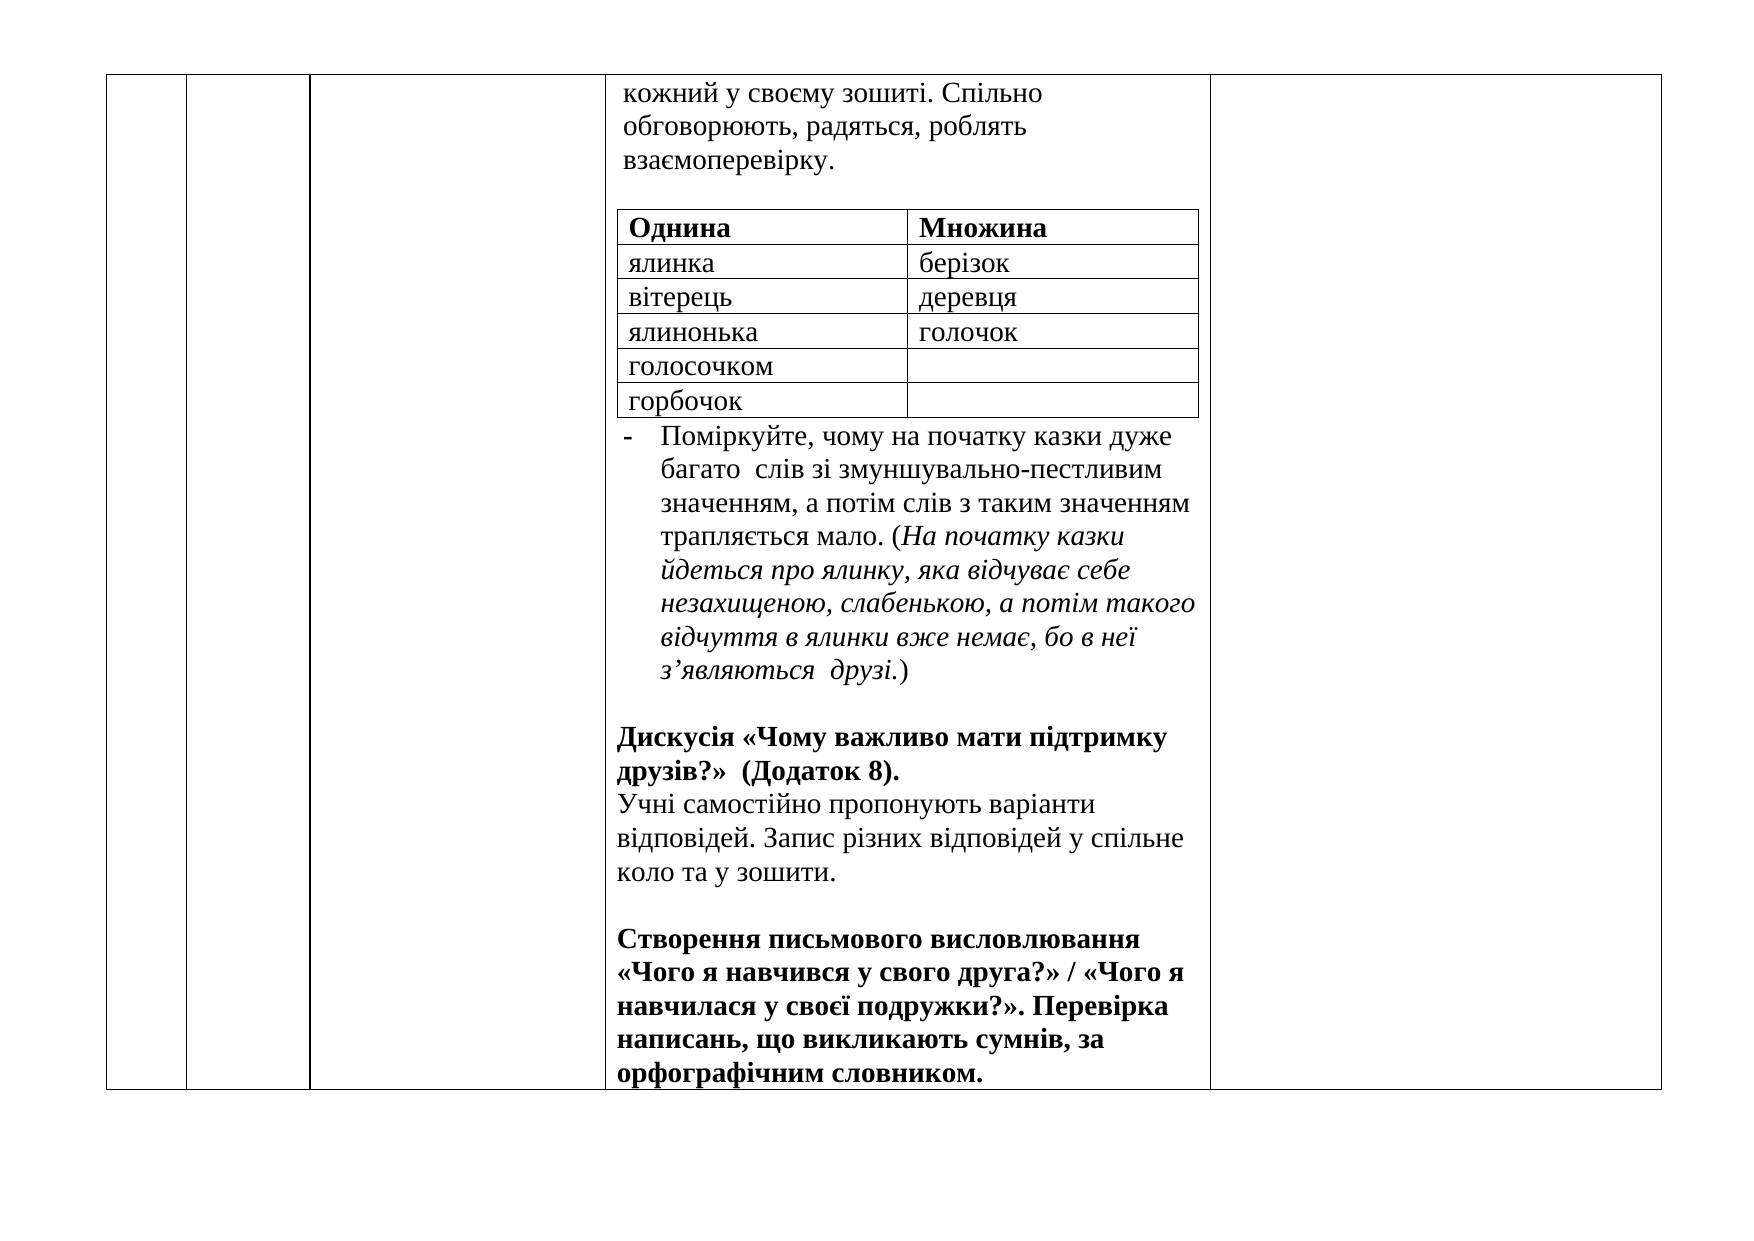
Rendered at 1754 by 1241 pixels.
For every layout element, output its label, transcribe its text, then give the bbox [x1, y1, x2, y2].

table_cell [187, 75, 309, 1088]
table_cell 4 [107, 75, 186, 1088]
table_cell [1211, 75, 1661, 1088]
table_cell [606, 75, 1210, 1088]
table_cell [311, 75, 605, 1088]
